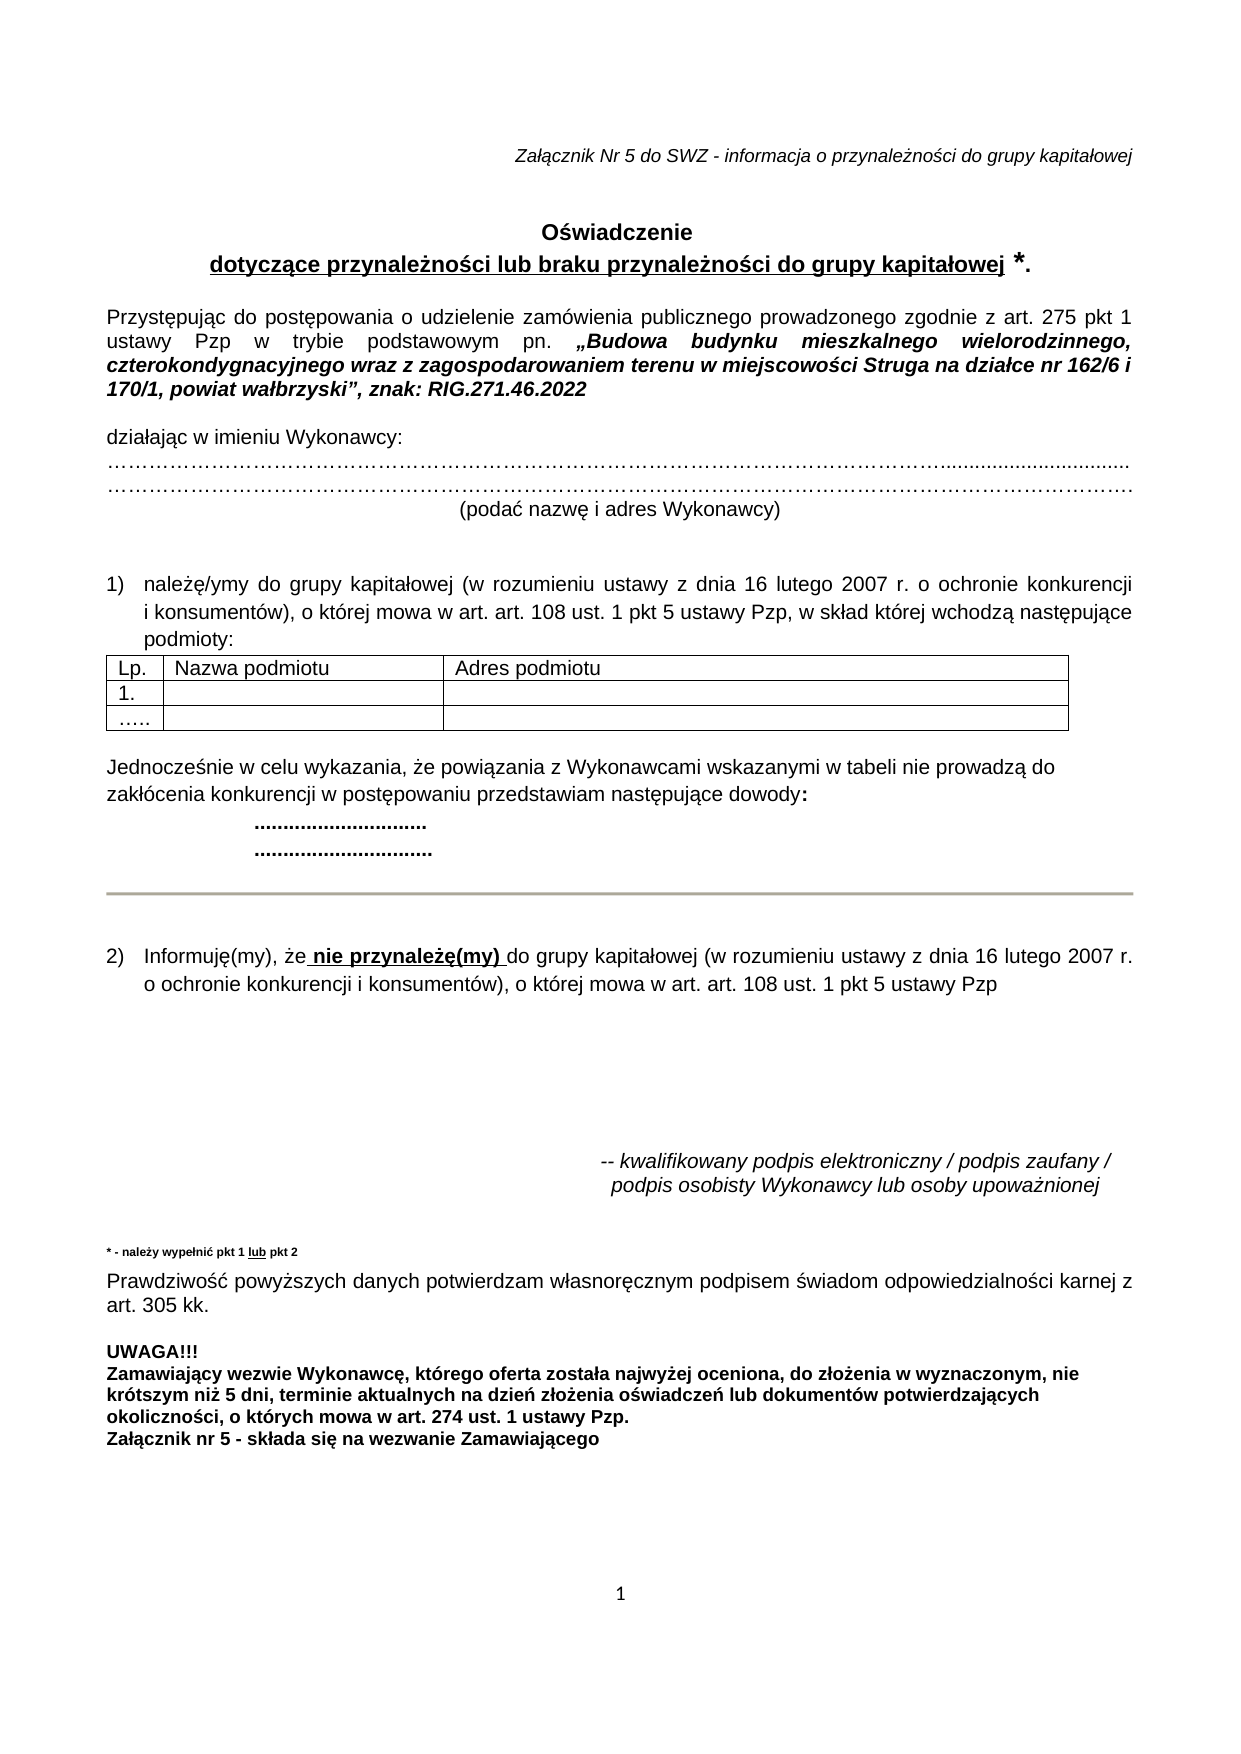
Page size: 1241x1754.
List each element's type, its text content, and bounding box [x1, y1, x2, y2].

text Prawdziwość powyższych danych potwierdzam własnoręcznym podpisem świadom odpowiedzialności karnej z art. 305 kk. [106, 1269, 1134, 1317]
text Załącznik nr 5 - składa się na wezwanie Zamawiającego [106, 1427, 1134, 1449]
table_cell 1. [107, 681, 163, 704]
list .............................. [218, 809, 1134, 833]
text …………………………………………………………………………………………………………................................. [106, 449, 1134, 473]
text Zamawiający wezwie Wykonawcę, którego oferta została najwyżej oceniona, do złożenia w wyznaczonym, nie krótszym niż 5 dni, terminie aktualnych na dzień złożenia oświadczeń lub dokumentów potwierdzających okoliczności, o których mowa w art. 274 ust. 1 ustawy Pzp. [106, 1363, 1134, 1427]
table_cell [444, 706, 1068, 729]
text -- kwalifikowany podpis elektroniczny / podpis zaufany / podpis osobisty Wykonawcy lub osoby upoważnionej [579, 1149, 1134, 1197]
table_header Adres podmiotu [444, 656, 1068, 679]
list ............................... [218, 837, 1134, 861]
table_cell ….. [107, 706, 163, 729]
table_header Nazwa podmiotu [164, 656, 443, 679]
text Jednocześnie w celu wykazania, że powiązania z Wykonawcami wskazanymi w tabeli nie prowadzą do zakłócenia konkurencji w postępowaniu przedstawiam następujące dowody: [106, 754, 1134, 806]
table_cell [444, 681, 1068, 704]
table_cell [164, 706, 443, 729]
text UWAGA!!! [106, 1341, 1134, 1363]
text działając w imieniu Wykonawcy: [106, 425, 1134, 449]
table_cell [164, 681, 443, 704]
list należę/ymy do grupy kapitałowej (w rozumieniu ustawy z dnia 16 lutego 2007 r. o ochronie konkurencji i konsumentów), o której mowa w art. art. 108 ust. 1 pkt 5 ustawy Pzp, w skład której wchodzą następujące podmioty: [106, 572, 1134, 651]
text (podać nazwę i adres Wykonawcy) [106, 497, 1134, 521]
text Oświadczenie dotyczące przynależności lub braku przynależności do grupy kapitałowej *. [106, 219, 1134, 278]
text * - należy wypełnić pkt 1 lub pkt 2 [106, 1245, 1134, 1269]
subtitle Załącznik Nr 5 do SWZ - informacja o przynależności do grupy kapitałowej [106, 144, 1134, 166]
table_header Lp. [107, 656, 163, 679]
text Przystępując do postępowania o udzielenie zamówienia publicznego prowadzonego zgodnie z art. 275 pkt 1 ustawy Pzp w trybie podstawowym pn. „Budowa budynku mieszkalnego wielorodzinnego, czterokondygnacyjnego wraz z zagospodarowaniem terenu w miejscowości Struga na działce nr 162/6 i 170/1, powiat wałbrzyski”, znak: RIG.271.46.2022 [106, 305, 1134, 401]
list Informuję(my), że nie przynależę(my) do grupy kapitałowej (w rozumieniu ustawy z dnia 16 lutego 2007 r. o ochronie konkurencji i konsumentów), o której mowa w art. art. 108 ust. 1 pkt 5 ustawy Pzp [106, 944, 1134, 996]
text …………………………………………………………………………………………………………………………………. [106, 473, 1134, 497]
